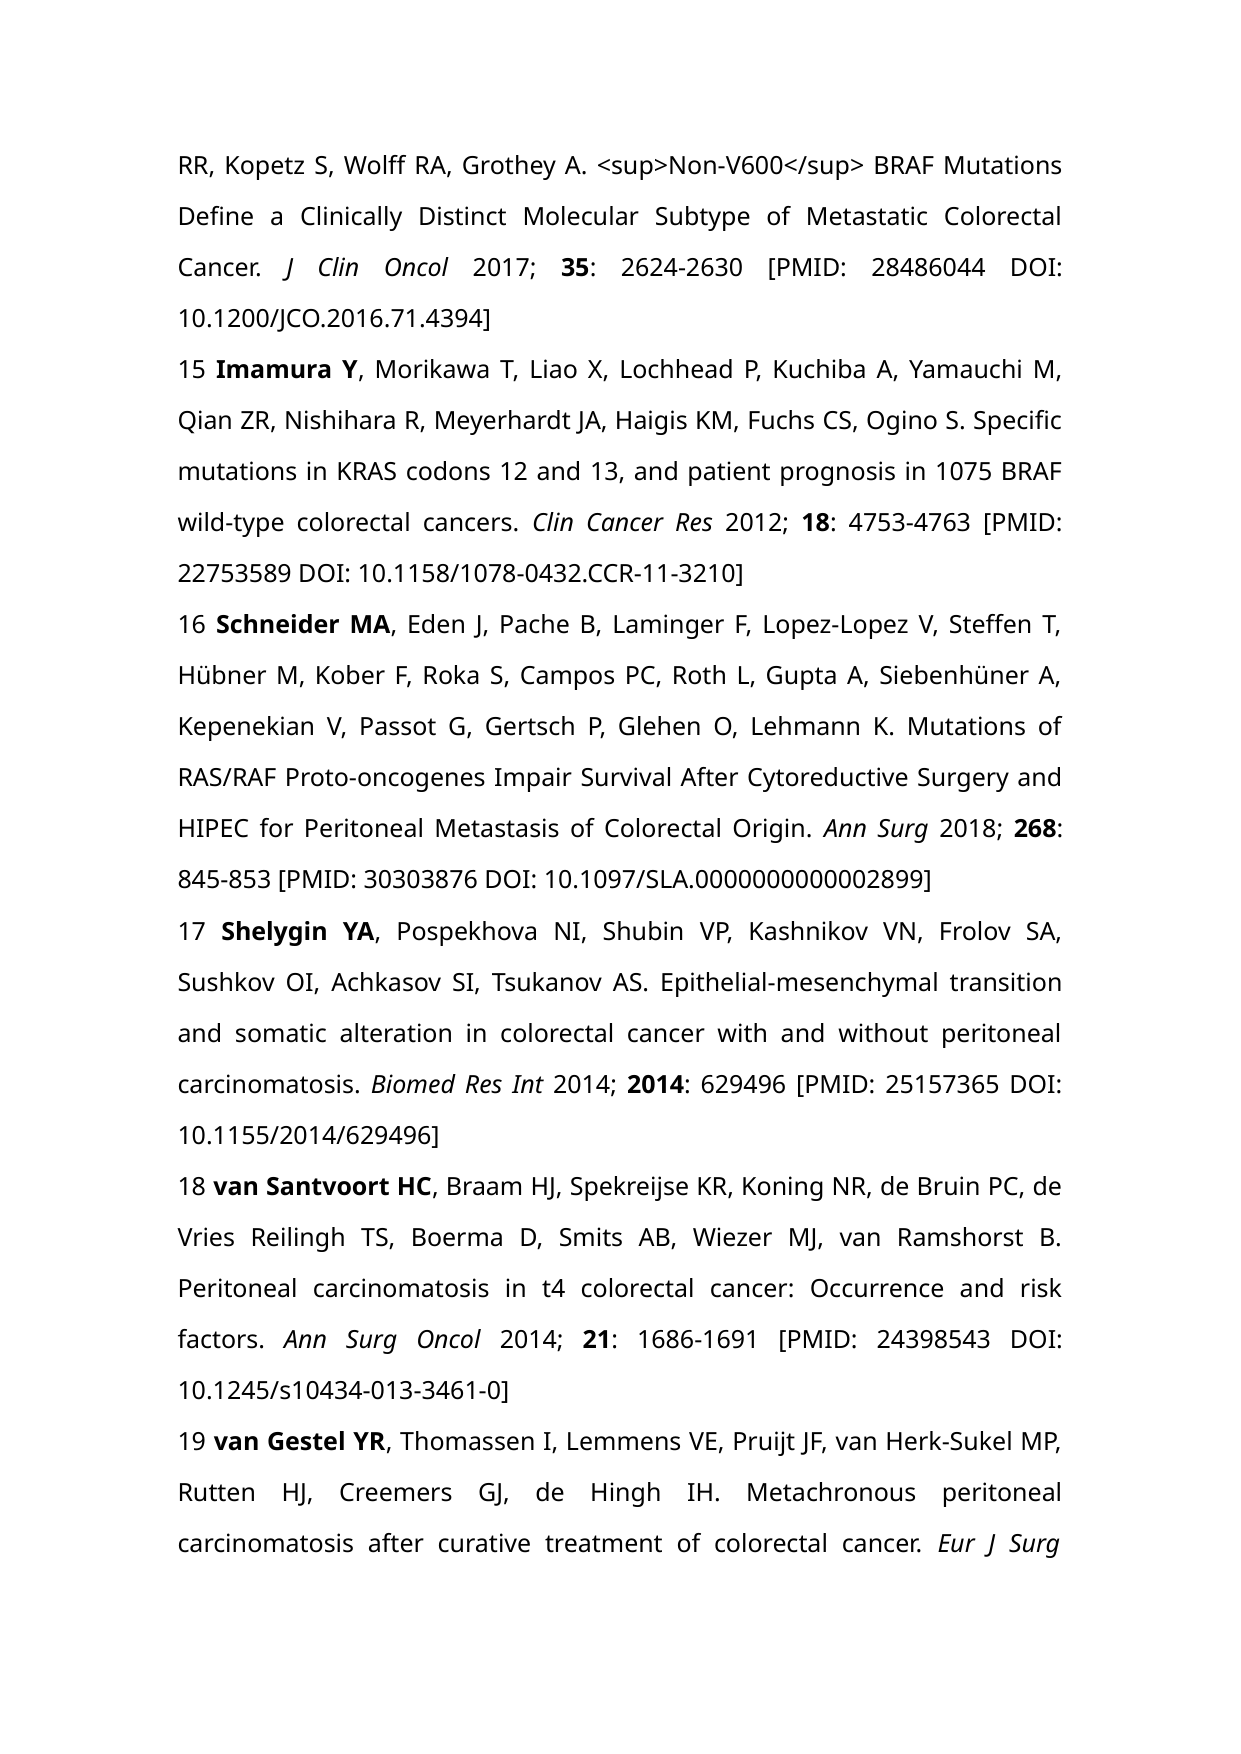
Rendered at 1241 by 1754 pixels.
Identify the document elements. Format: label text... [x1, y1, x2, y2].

text 17 Shelygin YA, Pospekhova NI, Shubin VP, Kashnikov VN, Frolov SA, Sushkov OI, Achkasov SI, Tsukanov AS. Epithelial-mesenchymal transition and somatic alteration in colorectal cancer with and without peritoneal carcinomatosis. Biomed Res Int 2014; 2014: 629496 [PMID: 25157365 DOI: 10.1155/2014/629496] [177, 913, 1063, 1151]
text 18 van Santvoort HC, Braam HJ, Spekreijse KR, Koning NR, de Bruin PC, de Vries Reilingh TS, Boerma D, Smits AB, Wiezer MJ, van Ramshorst B. Peritoneal carcinomatosis in t4 colorectal cancer: Occurrence and risk factors. Ann Surg Oncol 2014; 21: 1686-1691 [PMID: 24398543 DOI: 10.1245/s10434-013-3461-0] [177, 1168, 1063, 1407]
text 15 Imamura Y, Morikawa T, Liao X, Lochhead P, Kuchiba A, Yamauchi M, Qian ZR, Nishihara R, Meyerhardt JA, Haigis KM, Fuchs CS, Ogino S. Specific mutations in KRAS codons 12 and 13, and patient prognosis in 1075 BRAF wild-type colorectal cancers. Clin Cancer Res 2012; 18: 4753-4763 [PMID: 22753589 DOI: 10.1158/1078-0432.CCR-11-3210] [177, 352, 1063, 590]
text 16 Schneider MA, Eden J, Pache B, Laminger F, Lopez-Lopez V, Steffen T, Hübner M, Kober F, Roka S, Campos PC, Roth L, Gupta A, Siebenhüner A, Kepenekian V, Passot G, Gertsch P, Glehen O, Lehmann K. Mutations of RAS/RAF Proto-oncogenes Impair Survival After Cytoreductive Surgery and HIPEC for Peritoneal Metastasis of Colorectal Origin. Ann Surg 2018; 268: 845-853 [PMID: 30303876 DOI: 10.1097/SLA.0000000000002899] [177, 607, 1063, 896]
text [177, 1424, 1063, 1560]
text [177, 148, 1063, 335]
